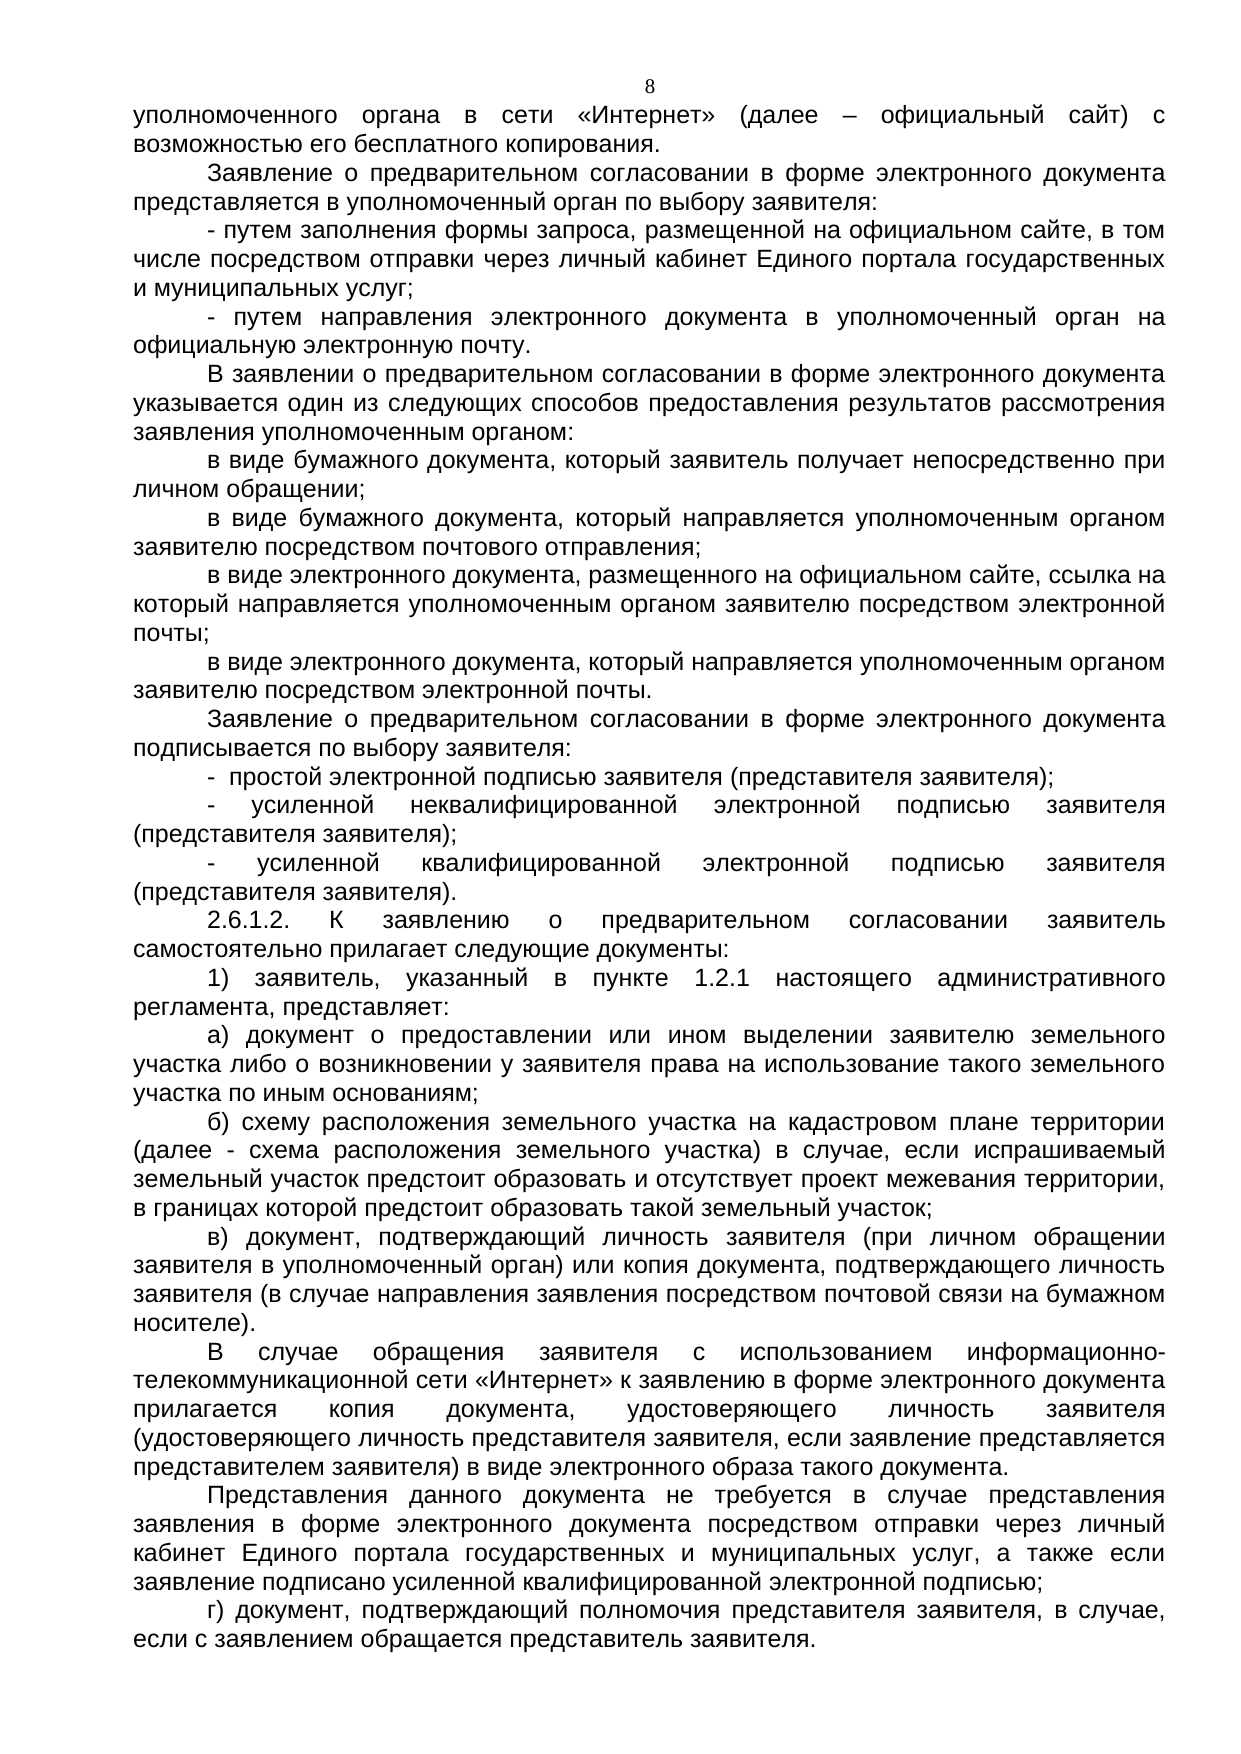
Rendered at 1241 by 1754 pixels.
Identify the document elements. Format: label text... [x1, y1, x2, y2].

text Заявление о предварительном согласовании в форме электронного документа представляется в уполномоченный орган по выбору заявителя: [133, 158, 1167, 215]
text - путем заполнения формы запроса, размещенной на официальном сайте, в том числе посредством отправки через личный кабинет Единого портала государственных и муниципальных услуг; [133, 215, 1167, 302]
text в виде бумажного документа, который направляется уполномоченным органом заявителю посредством почтового отправления; [133, 503, 1167, 560]
text в виде электронного документа, размещенного на официальном сайте, ссылка на который направляется уполномоченным органом заявителю посредством электронной почты; [133, 560, 1167, 647]
text - путем направления электронного документа в уполномоченный орган на официальную электронную почту. [133, 302, 1167, 359]
text Представления данного документа не требуется в случае представления заявления в форме электронного документа посредством отправки через личный кабинет Единого портала государственных и муниципальных услуг, а также если заявление подписано усиленной квалифицированной электронной подписью; [133, 1480, 1167, 1595]
text Заявление о предварительном согласовании в форме электронного документа подписывается по выбору заявителя: [133, 704, 1167, 762]
text В случае обращения заявителя с использованием информационно-телекоммуникационной сети «Интернет» к заявлению в форме электронного документа прилагается копия документа, удостоверяющего личность заявителя (удостоверяющего личность представителя заявителя, если заявление представляется представителем заявителя) в виде электронного образа такого документа. [133, 1337, 1167, 1480]
text б) схему расположения земельного участка на кадастровом плане территории (далее - схема расположения земельного участка) в случае, если испрашиваемый земельный участок предстоит образовать и отсутствует проект межевания территории, в границах которой предстоит образовать такой земельный участок; [133, 1107, 1167, 1222]
text В заявлении о предварительном согласовании в форме электронного документа указывается один из следующих способов предоставления результатов рассмотрения заявления уполномоченным органом: [133, 359, 1167, 445]
text - простой электронной подписью заявителя (представителя заявителя); [133, 762, 1167, 790]
text в виде электронного документа, который направляется уполномоченным органом заявителю посредством электронной почты. [133, 647, 1167, 704]
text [133, 100, 1167, 158]
text а) документ о предоставлении или ином выделении заявителю земельного участка либо о возникновении у заявителя права на использование такого земельного участка по иным основаниям; [133, 1020, 1167, 1107]
text г) документ, подтверждающий полномочия представителя заявителя, в случае, если с заявлением обращается представитель заявителя. [133, 1595, 1167, 1653]
text 2.6.1.2. К заявлению о предварительном согласовании заявитель самостоятельно прилагает следующие документы: [133, 905, 1167, 963]
text 1) заявитель, указанный в пункте 1.2.1 настоящего административного регламента, представляет: [133, 963, 1167, 1020]
text в виде бумажного документа, который заявитель получает непосредственно при личном обращении; [133, 445, 1167, 503]
text в) документ, подтверждающий личность заявителя (при личном обращении заявителя в уполномоченный орган) или копия документа, подтверждающего личность заявителя (в случае направления заявления посредством почтовой связи на бумажном носителе). [133, 1222, 1167, 1337]
text - усиленной квалифицированной электронной подписью заявителя (представителя заявителя). [133, 848, 1167, 905]
text - усиленной неквалифицированной электронной подписью заявителя (представителя заявителя); [133, 790, 1167, 848]
